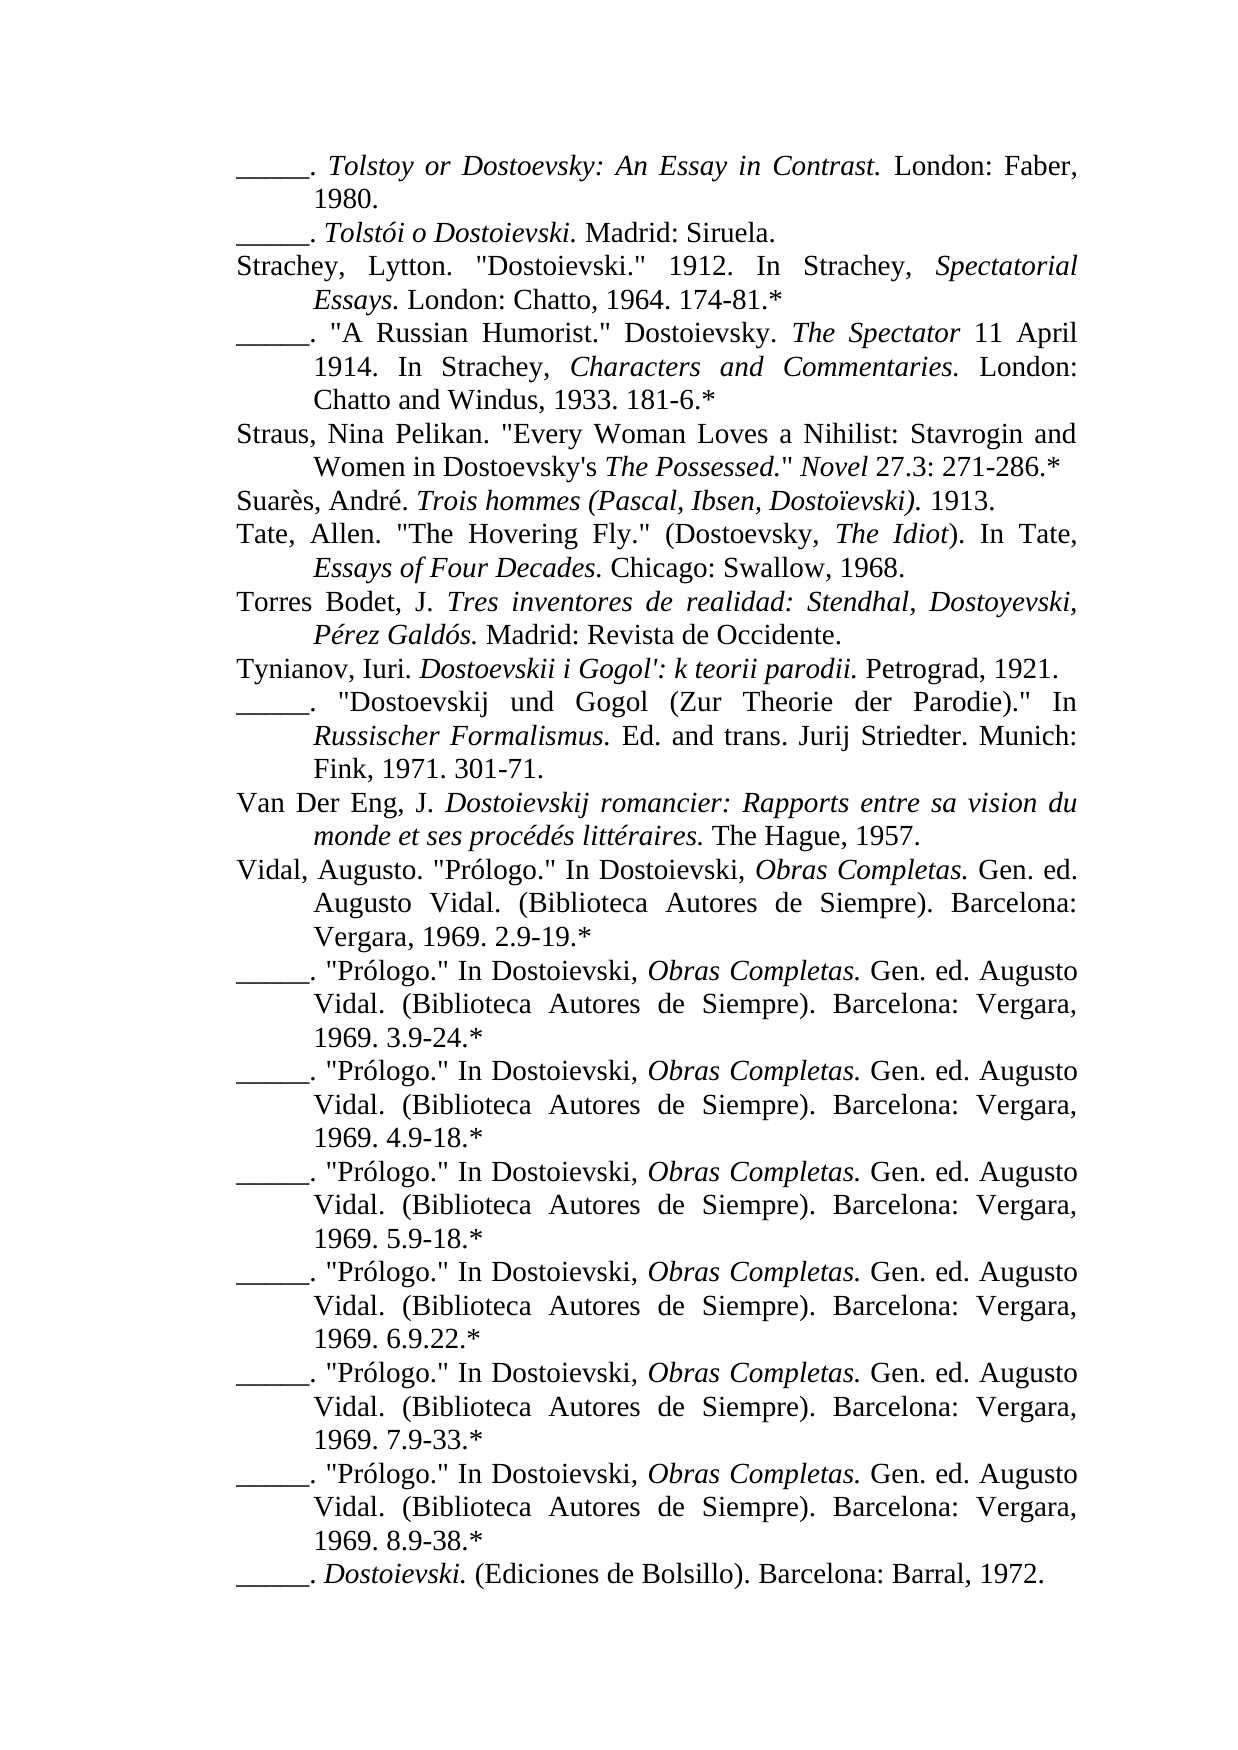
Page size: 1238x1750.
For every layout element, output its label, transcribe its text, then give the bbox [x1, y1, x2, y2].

text Tynianov, Iuri. Dostoevskii i Gogol': k teorii parodii. Petrograd, 1921. [236, 651, 1078, 684]
text Van Der Eng, J. Dostoievskij romancier: Rapports entre sa vision du monde et ses procédés littéraires. The Hague, 1957. [236, 785, 1078, 852]
text Vidal, Augusto. "Prólogo." In Dostoievski, Obras Completas. Gen. ed. Augusto Vidal. (Biblioteca Autores de Siempre). Barcelona: Vergara, 1969. 2.9-19.* [236, 852, 1078, 953]
text _____. Dostoievski. (Ediciones de Bolsillo). Barcelona: Barral, 1972. [236, 1556, 1078, 1590]
text _____. Tolstói o Dostoievski. Madrid: Siruela. [236, 215, 1078, 248]
text _____. Tolstoy or Dostoevsky: An Essay in Contrast. London: Faber, 1980. [236, 148, 1078, 215]
text _____. "Prólogo." In Dostoievski, Obras Completas. Gen. ed. Augusto Vidal. (Biblioteca Autores de Siempre). Barcelona: Vergara, 1969. 3.9-24.* [236, 953, 1078, 1053]
text _____. "Dostoevskij und Gogol (Zur Theorie der Parodie)." In Russischer Formalismus. Ed. and trans. Jurij Striedter. Munich: Fink, 1971. 301-71. [236, 684, 1078, 785]
text _____. "A Russian Humorist." Dostoievsky. The Spectator 11 April 1914. In Strachey, Characters and Commentaries. London: Chatto and Windus, 1933. 181-6.* [236, 315, 1078, 416]
text _____. "Prólogo." In Dostoievski, Obras Completas. Gen. ed. Augusto Vidal. (Biblioteca Autores de Siempre). Barcelona: Vergara, 1969. 7.9-33.* [236, 1355, 1078, 1456]
text Suarès, André. Trois hommes (Pascal, Ibsen, Dostoïevski). 1913. [236, 483, 1078, 517]
text _____. "Prólogo." In Dostoievski, Obras Completas. Gen. ed. Augusto Vidal. (Biblioteca Autores de Siempre). Barcelona: Vergara, 1969. 5.9-18.* [236, 1154, 1078, 1254]
text Strachey, Lytton. "Dostoievski." 1912. In Strachey, Spectatorial Essays. London: Chatto, 1964. 174-81.* [236, 248, 1078, 315]
text _____. "Prólogo." In Dostoievski, Obras Completas. Gen. ed. Augusto Vidal. (Biblioteca Autores de Siempre). Barcelona: Vergara, 1969. 8.9-38.* [236, 1456, 1078, 1556]
text _____. "Prólogo." In Dostoievski, Obras Completas. Gen. ed. Augusto Vidal. (Biblioteca Autores de Siempre). Barcelona: Vergara, 1969. 4.9-18.* [236, 1053, 1078, 1154]
text Straus, Nina Pelikan. "Every Woman Loves a Nihilist: Stavrogin and Women in Dostoevsky's The Possessed." Novel 27.3: 271-286.* [236, 416, 1078, 483]
text _____. "Prólogo." In Dostoievski, Obras Completas. Gen. ed. Augusto Vidal. (Biblioteca Autores de Siempre). Barcelona: Vergara, 1969. 6.9.22.* [236, 1254, 1078, 1355]
text Tate, Allen. "The Hovering Fly." (Dostoevsky, The Idiot). In Tate, Essays of Four Decades. Chicago: Swallow, 1968. [236, 517, 1078, 584]
text Torres Bodet, J. Tres inventores de realidad: Stendhal, Dostoyevski, Pérez Galdós. Madrid: Revista de Occidente. [236, 584, 1078, 651]
